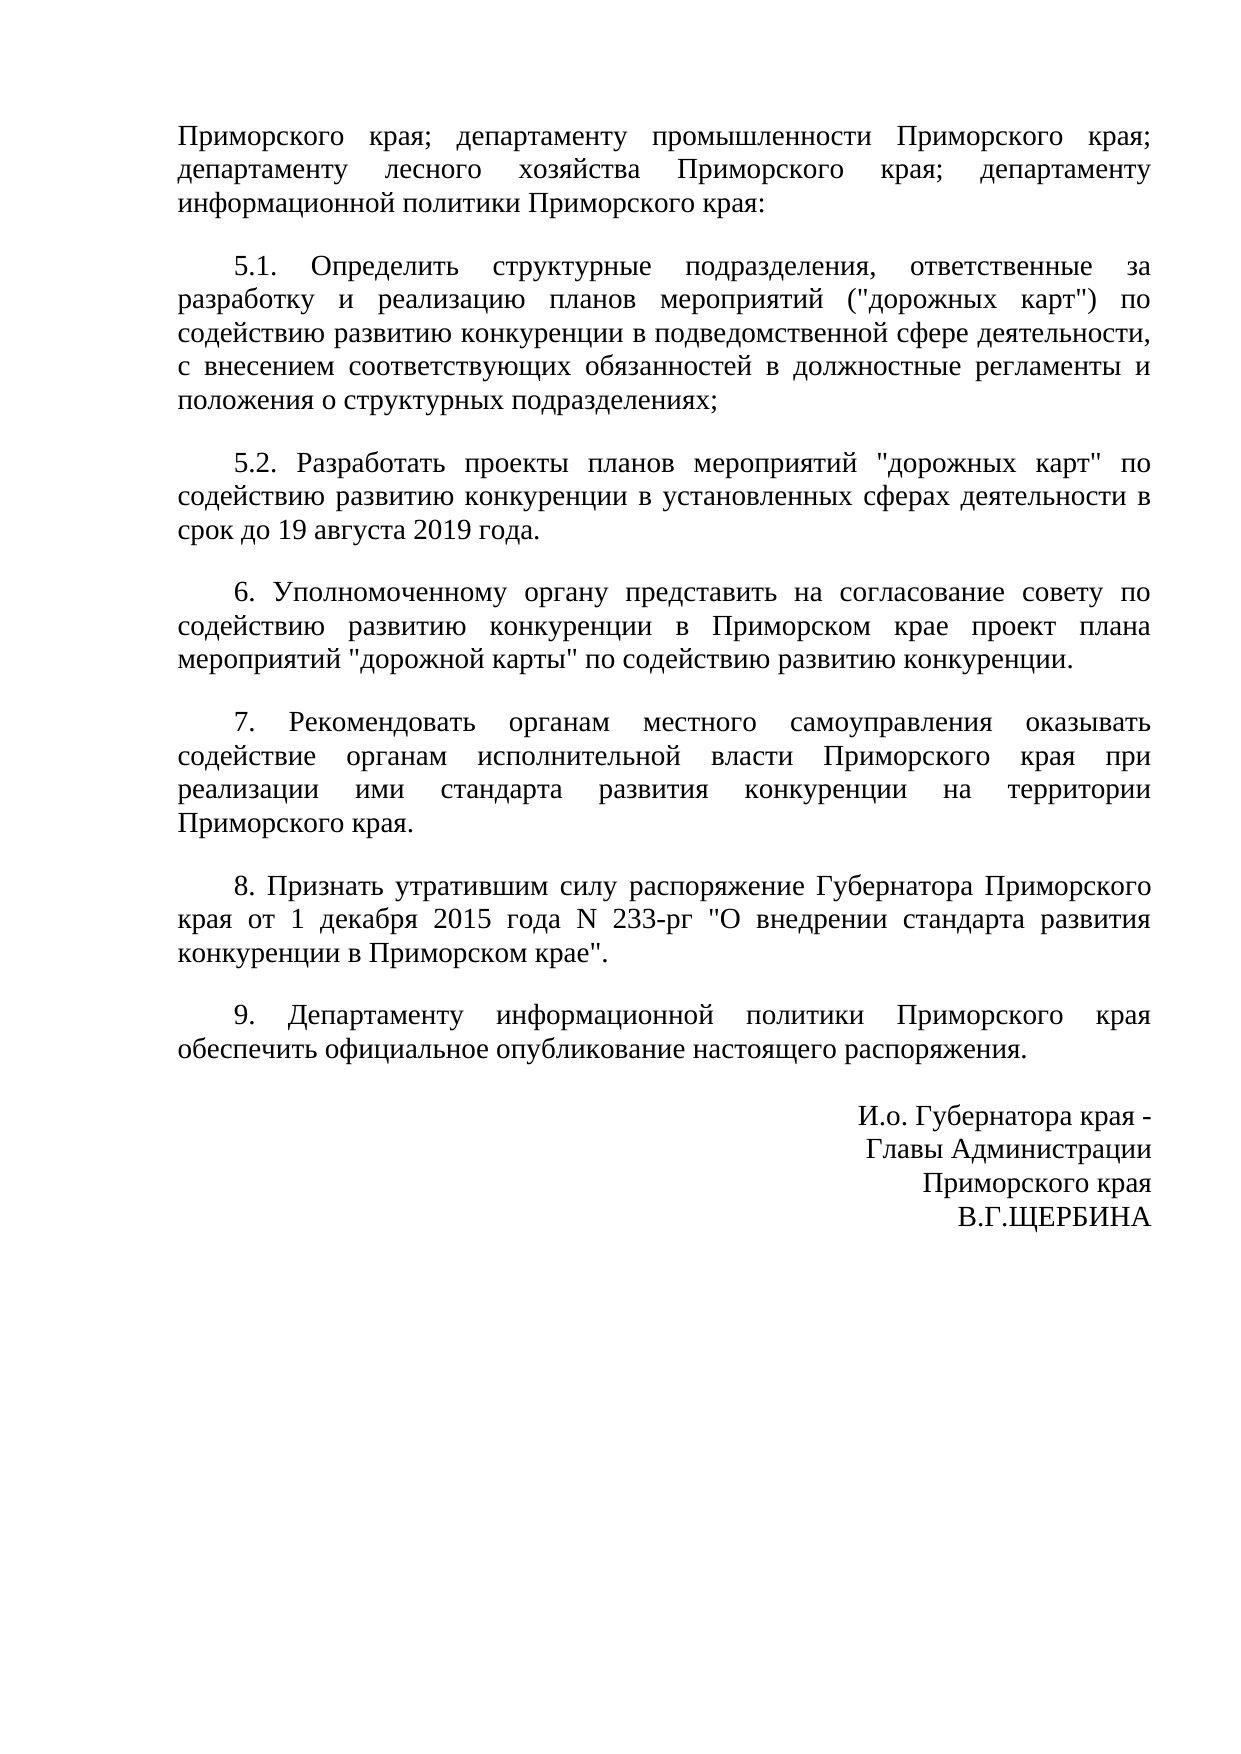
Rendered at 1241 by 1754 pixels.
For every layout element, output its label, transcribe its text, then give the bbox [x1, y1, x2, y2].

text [177, 118, 1152, 219]
text 7. Рекомендовать органам местного самоуправления оказывать содействие органам исполнительной власти Приморского края при реализации ими стандарта развития конкуренции на территории Приморского края. [177, 704, 1152, 838]
text Главы Администрации [177, 1132, 1152, 1165]
text 9. Департаменту информационной политики Приморского края обеспечить официальное опубликование настоящего распоряжения. [177, 997, 1152, 1064]
text 5.2. Разработать проекты планов мероприятий "дорожных карт" по содействию развитию конкуренции в установленных сферах деятельности в срок до 19 августа 2019 года. [177, 445, 1152, 545]
text 5.1. Определить структурные подразделения, ответственные за разработку и реализацию планов мероприятий ("дорожных карт") по содействию развитию конкуренции в подведомственной сфере деятельности, с внесением соответствующих обязанностей в должностные регламенты и положения о структурных подразделениях; [177, 248, 1152, 416]
text 8. Признать утратившим силу распоряжение Губернатора Приморского края от 1 декабря 2015 года N 233-рг "О внедрении стандарта развития конкуренции в Приморском крае". [177, 868, 1152, 968]
text И.о. Губернатора края - [177, 1098, 1152, 1132]
text Приморского края [177, 1165, 1152, 1199]
text В.Г.ЩЕРБИНА [177, 1199, 1152, 1232]
text 6. Уполномоченному органу представить на согласование совету по содействию развитию конкуренции в Приморском крае проект плана мероприятий "дорожной карты" по содействию развитию конкуренции. [177, 574, 1152, 675]
